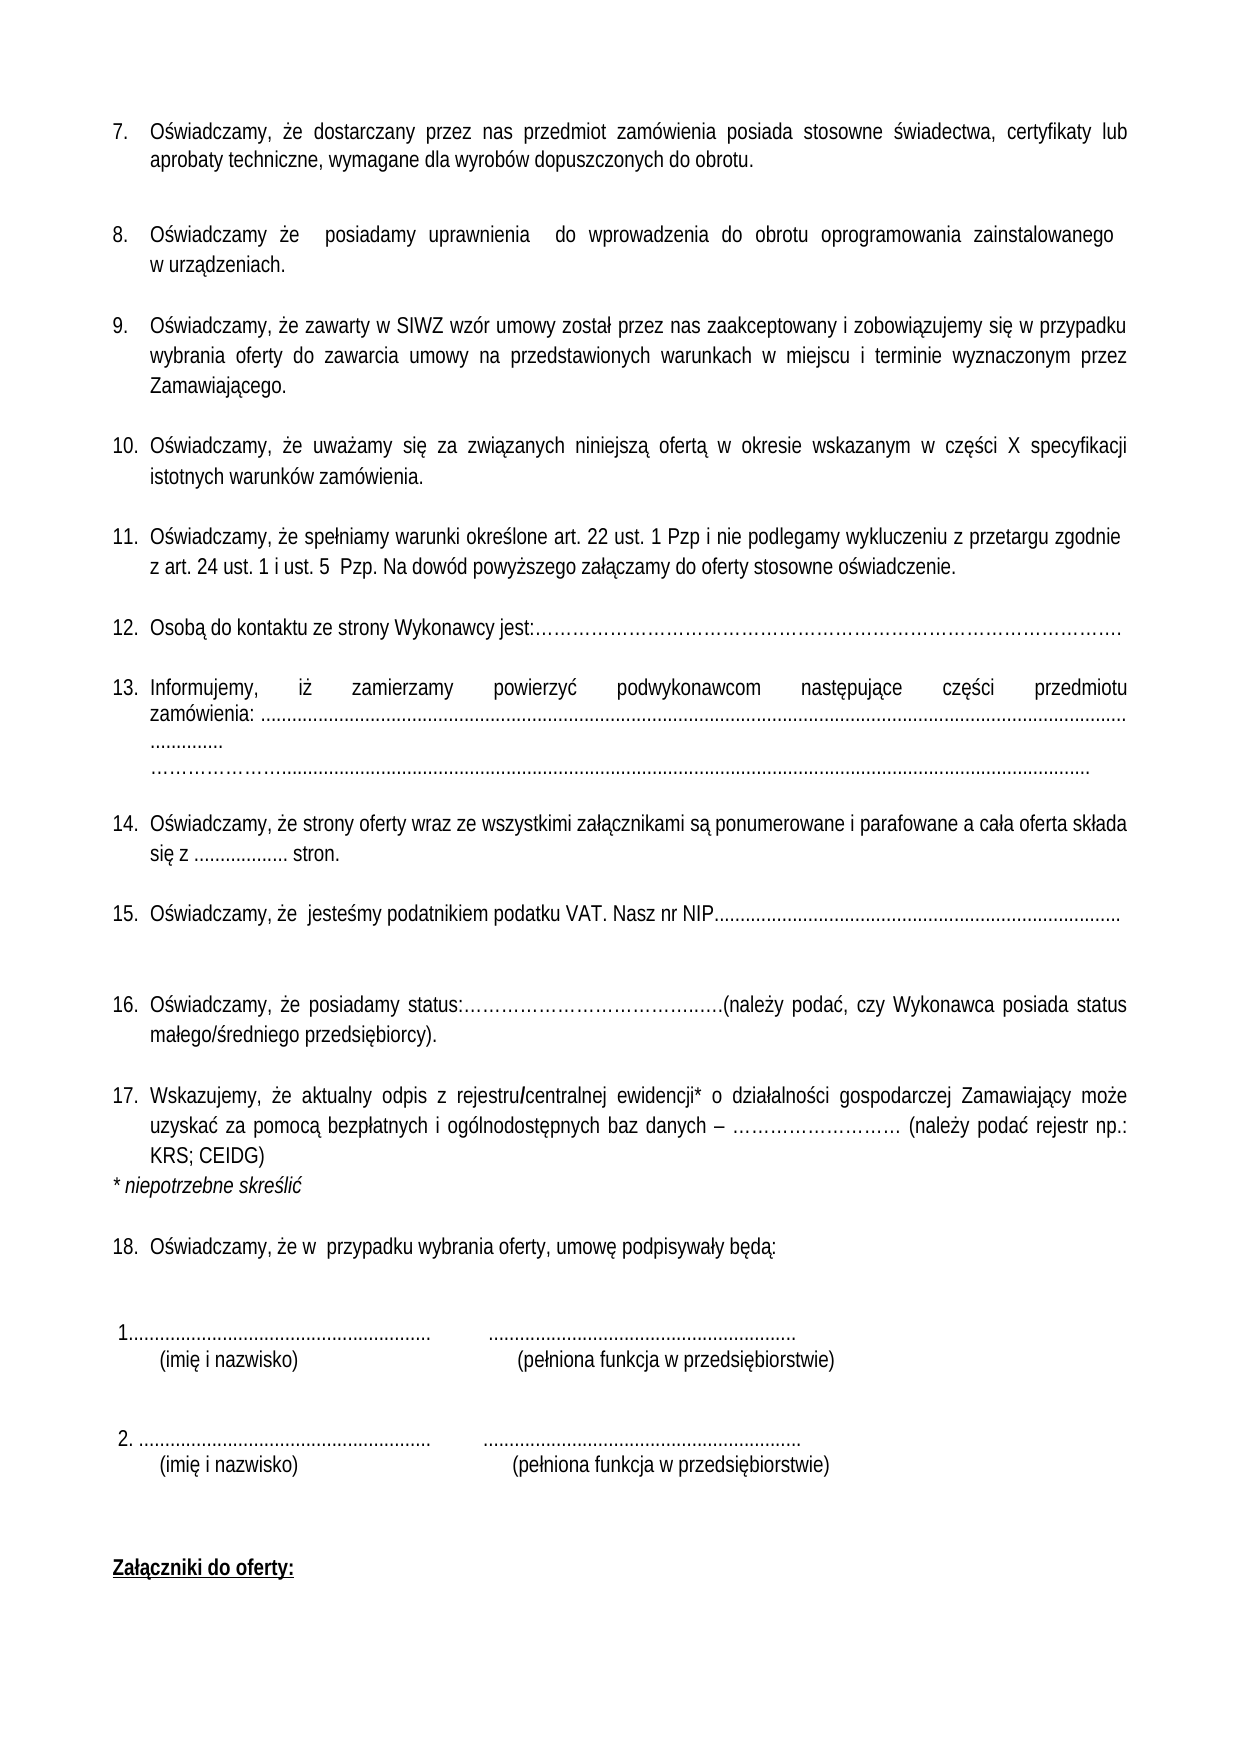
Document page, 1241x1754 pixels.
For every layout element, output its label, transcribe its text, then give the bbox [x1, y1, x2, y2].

list Oświadczamy że posiadamy uprawnienia do wprowadzenia do obrotu oprogramowania zainstalowanego w urządzeniach. [112, 221, 1128, 277]
text (imię i nazwisko) (pełniona funkcja w przedsiębiorstwie) [112, 1346, 1128, 1372]
list Oświadczamy, że uważamy się za związanych niniejszą ofertą w okresie wskazanym w części X specyfikacji istotnych warunków zamówienia. [112, 432, 1128, 489]
list Oświadczamy, że jesteśmy podatnikiem podatku VAT. Nasz nr NIP.............................................................................. [112, 900, 1128, 927]
text 2. ........................................................ ............................................................. [112, 1425, 1128, 1451]
list Oświadczamy, że dostarczany przez nas przedmiot zamówienia posiada stosowne świadectwa, certyfikaty lub aprobaty techniczne, wymagane dla wyrobów dopuszczonych do obrotu. [112, 118, 1128, 172]
list Oświadczamy, że w przypadku wybrania oferty, umowę podpisywały będą: [112, 1233, 1128, 1259]
text 1.......................................................... ........................................................... [112, 1319, 1128, 1346]
list Wskazujemy, że aktualny odpis z rejestru/centralnej ewidencji* o działalności gospodarczej Zamawiający może uzyskać za pomocą bezpłatnych i ogólnodostępnych baz danych – ……………………… (należy podać rejestr np.: KRS; CEIDG) [112, 1082, 1128, 1168]
list Oświadczamy, że posiadamy status:………………………………..….(należy podać, czy Wykonawca posiada status małego/średniego przedsiębiorcy). [112, 991, 1128, 1047]
text Załączniki do oferty: [112, 1554, 1128, 1580]
list Osobą do kontaktu ze strony Wykonawcy jest:…………………………………………………………………………………. [112, 614, 1128, 640]
text (imię i nazwisko) (pełniona funkcja w przedsiębiorstwie) [112, 1451, 1128, 1477]
text * niepotrzebne skreślić [112, 1172, 1128, 1198]
list Oświadczamy, że spełniamy warunki określone art. 22 ust. 1 Pzp i nie podlegamy wykluczeniu z przetargu zgodnie z art. 24 ust. 1 i ust. 5 Pzp. Na dowód powyższego załączamy do oferty stosowne oświadczenie. [112, 523, 1128, 579]
list Informujemy, iż zamierzamy powierzyć podwykonawcom następujące części przedmiotu zamówienia: .................................................................................................................................................................................... …………………........................................................................................................................................................... [112, 674, 1128, 779]
list Oświadczamy, że zawarty w SIWZ wzór umowy został przez nas zaakceptowany i zobowiązujemy się w przypadku wybrania oferty do zawarcia umowy na przedstawionych warunkach w miejscu i terminie wyznaczonym przez Zamawiającego. [112, 312, 1128, 398]
list Oświadczamy, że strony oferty wraz ze wszystkimi załącznikami są ponumerowane i parafowane a cała oferta składa się z .................. stron. [112, 810, 1128, 866]
